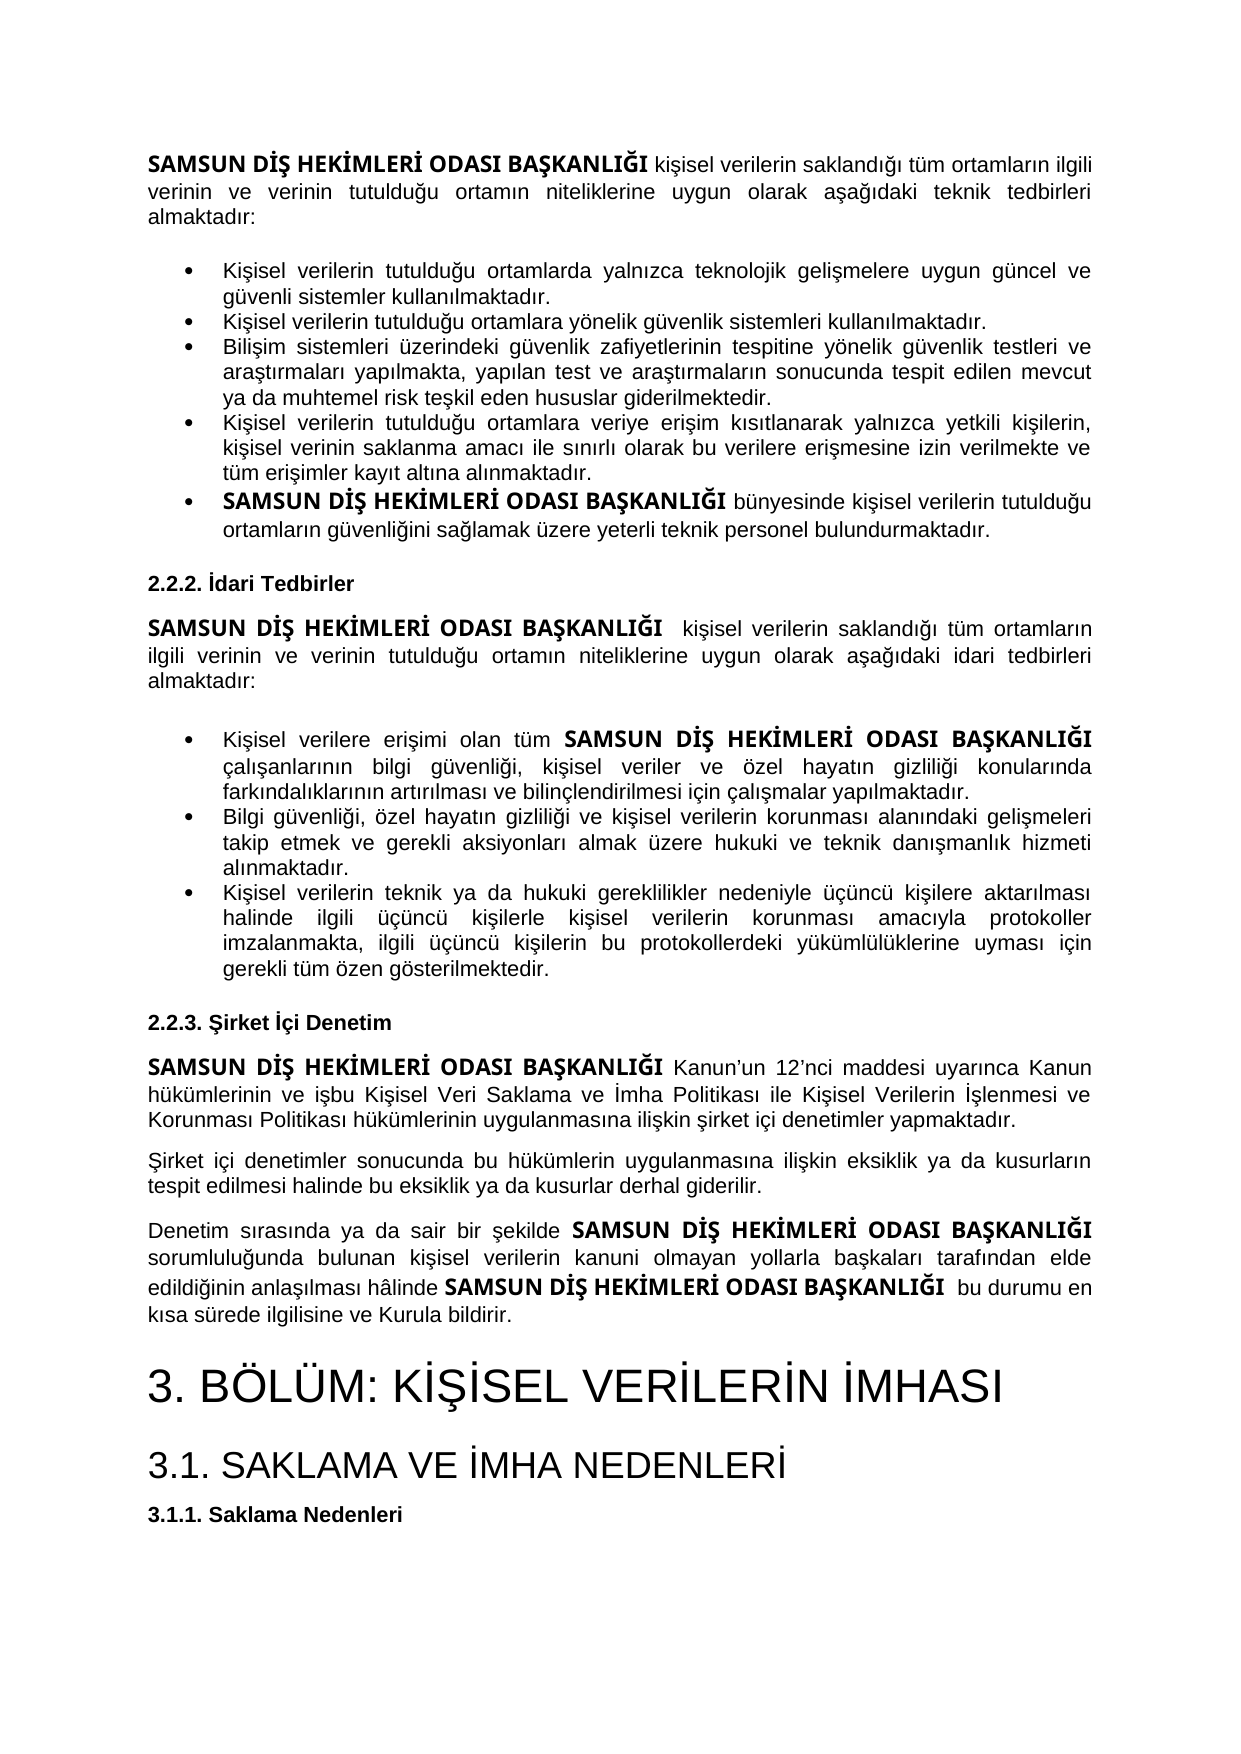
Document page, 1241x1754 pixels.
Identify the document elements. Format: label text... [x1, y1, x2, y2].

text 3.1.1. Saklama Nedenleri [148, 1502, 1093, 1527]
list Bilgi güvenliği, özel hayatın gizliliği ve kişisel verilerin korunması alanındaki gelişmeleri takip etmek ve gerekli aksiyonları almak üzere hukuki ve teknik danışmanlık hizmeti alınmaktadır. [185, 804, 1093, 880]
list Kişisel verilerin teknik ya da hukuki gereklilikler nedeniyle üçüncü kişilere aktarılması halinde ilgili üçüncü kişilerle kişisel verilerin korunması amacıyla protokoller imzalanmakta, ilgili üçüncü kişilerin bu protokollerdeki yükümlülüklerine uyması için gerekli tüm özen gösterilmektedir. [185, 880, 1093, 981]
list Bilişim sistemleri üzerindeki güvenlik zafiyetlerinin tespitine yönelik güvenlik testleri ve araştırmaları yapılmakta, yapılan test ve araştırmaların sonucunda tespit edilen mevcut ya da muhtemel risk teşkil eden hususlar giderilmektedir. [185, 334, 1093, 410]
list Kişisel verilere erişimi olan tüm SAMSUN DİŞ HEKİMLERİ ODASI BAŞKANLIĞI çalışanlarının bilgi güvenliği, kişisel veriler ve özel hayatın gizliliği konularında farkındalıklarının artırılması ve bilinçlendirilmesi için çalışmalar yapılmaktadır. [185, 723, 1093, 804]
list Kişisel verilerin tutulduğu ortamlara veriye erişim kısıtlanarak yalnızca yetkili kişilerin, kişisel verinin saklanma amacı ile sınırlı olarak bu verilere erişmesine izin verilmekte ve tüm erişimler kayıt altına alınmaktadır. [185, 410, 1093, 485]
list SAMSUN DİŞ HEKİMLERİ ODASI BAŞKANLIĞI bünyesinde kişisel verilerin tutulduğu ortamların güvenliğini sağlamak üzere yeterli teknik personel bulundurmaktadır. [185, 485, 1093, 542]
text 2.2.3. Şirket İçi Denetim [148, 1010, 1093, 1035]
text Şirket içi denetimler sonucunda bu hükümlerin uygulanmasına ilişkin eksiklik ya da kusurların tespit edilmesi halinde bu eksiklik ya da kusurlar derhal giderilir. [148, 1148, 1093, 1198]
list Kişisel verilerin tutulduğu ortamlara yönelik güvenlik sistemleri kullanılmaktadır. [185, 309, 1093, 334]
text 3. BÖLÜM: KİŞİSEL VERİLERİN İMHASI [148, 1358, 1093, 1412]
text SAMSUN DİŞ HEKİMLERİ ODASI BAŞKANLIĞI kişisel verilerin saklandığı tüm ortamların ilgili verinin ve verinin tutulduğu ortamın niteliklerine uygun olarak aşağıdaki idari tedbirleri almaktadır: [148, 612, 1093, 693]
text Denetim sırasında ya da sair bir şekilde SAMSUN DİŞ HEKİMLERİ ODASI BAŞKANLIĞI sorumluluğunda bulunan kişisel verilerin kanuni olmayan yollarla başkaları tarafından elde edildiğinin anlaşılması hâlinde SAMSUN DİŞ HEKİMLERİ ODASI BAŞKANLIĞI bu durumu en kısa sürede ilgilisine ve Kurula bildirir. [148, 1214, 1093, 1327]
text SAMSUN DİŞ HEKİMLERİ ODASI BAŞKANLIĞI Kanun’un 12’nci maddesi uyarınca Kanun hükümlerinin ve işbu Kişisel Veri Saklama ve İmha Politikası ile Kişisel Verilerin İşlenmesi ve Korunması Politikası hükümlerinin uygulanmasına ilişkin şirket içi denetimler yapmaktadır. [148, 1051, 1093, 1132]
text 3.1. SAKLAMA VE İMHA NEDENLERİ [148, 1443, 1093, 1487]
text SAMSUN DİŞ HEKİMLERİ ODASI BAŞKANLIĞI kişisel verilerin saklandığı tüm ortamların ilgili verinin ve verinin tutulduğu ortamın niteliklerine uygun olarak aşağıdaki teknik tedbirleri almaktadır: [148, 148, 1093, 229]
list Kişisel verilerin tutulduğu ortamlarda yalnızca teknolojik gelişmelere uygun güncel ve güvenli sistemler kullanılmaktadır. [185, 258, 1093, 309]
text 2.2.2. İdari Tedbirler [148, 571, 1093, 596]
